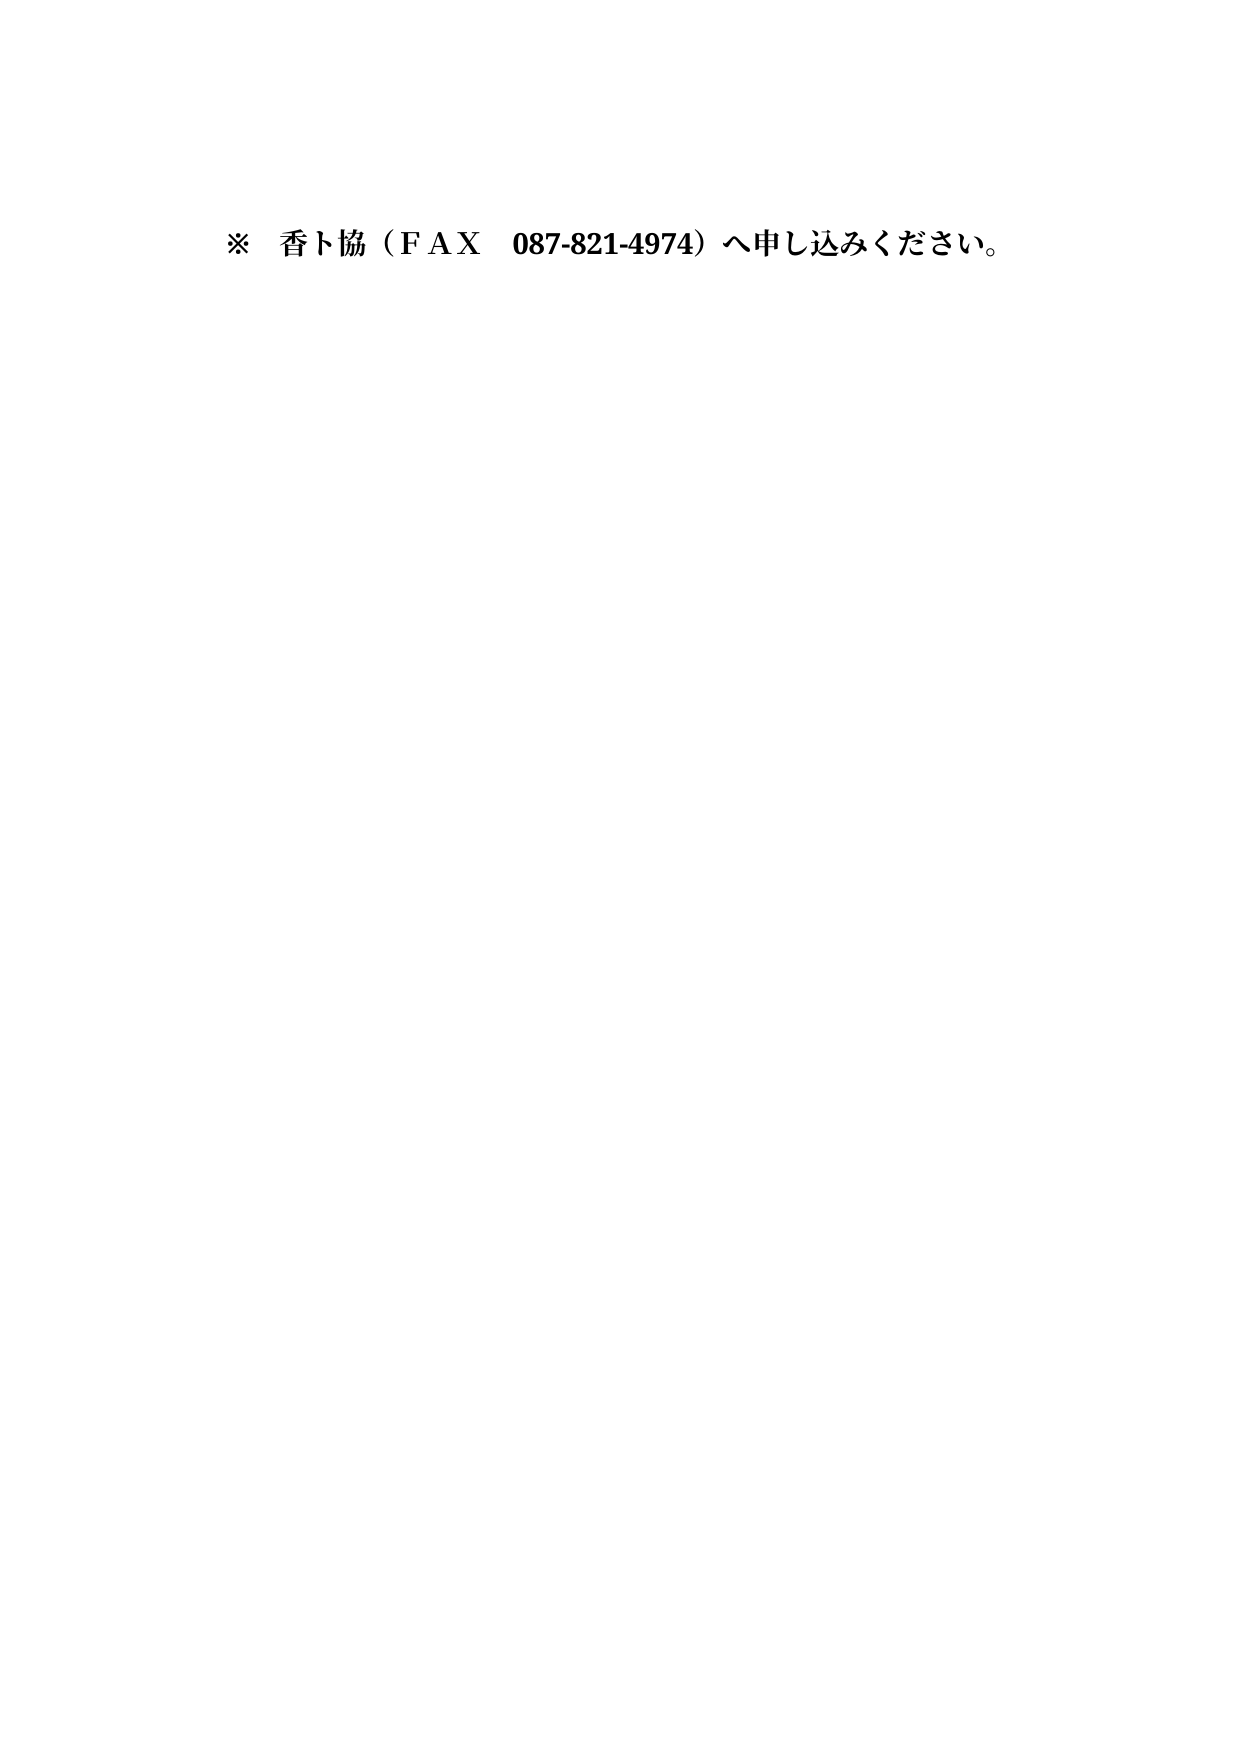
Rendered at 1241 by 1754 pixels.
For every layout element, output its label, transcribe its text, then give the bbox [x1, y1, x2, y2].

text ※ 香ト協（ＦＡＸ 087‐821‐4974）へ申し込みください。 [177, 207, 1063, 277]
